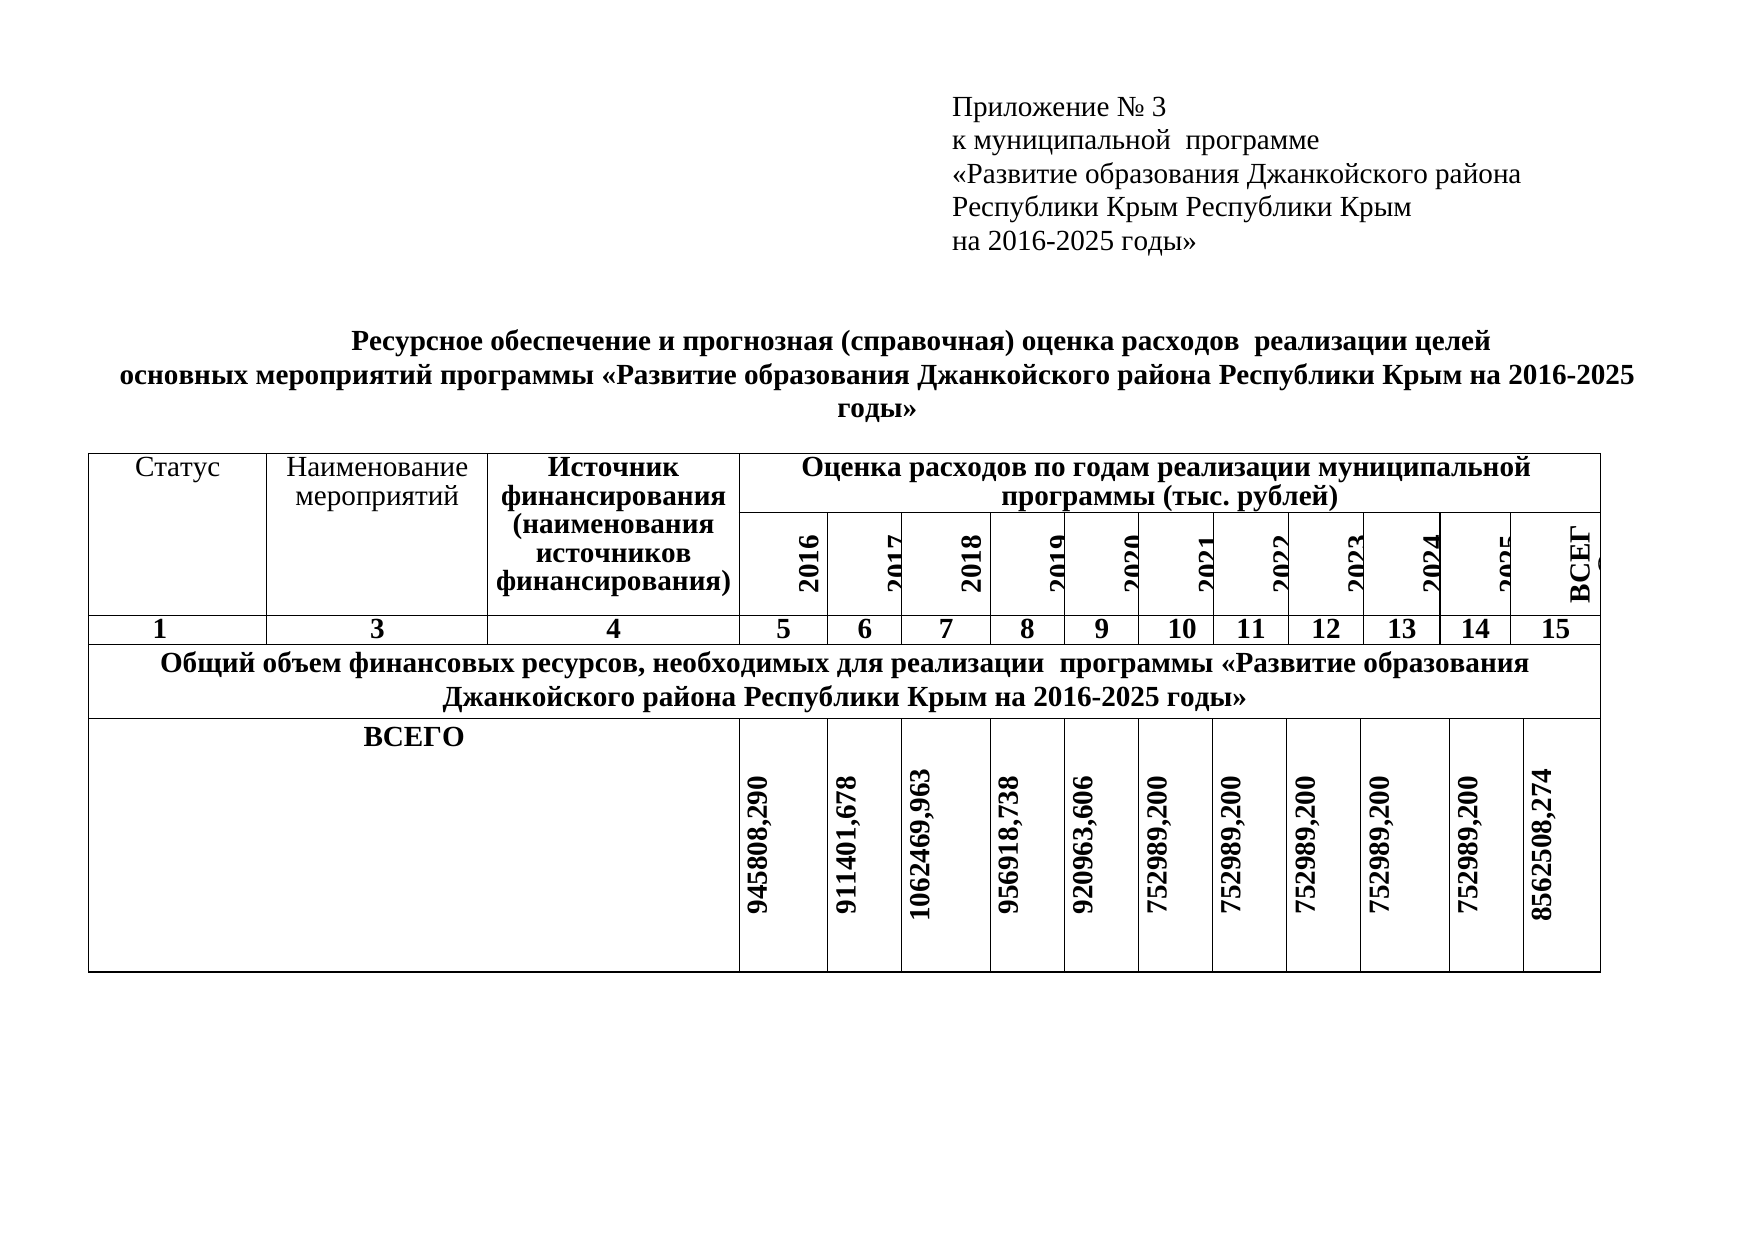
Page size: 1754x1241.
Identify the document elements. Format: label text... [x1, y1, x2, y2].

table_cell 2016 [740, 513, 827, 615]
text Ресурсное обеспечение и прогнозная (справочная) оценка расходов реализации целей [177, 323, 1665, 357]
text «Развитие образования Джанкойского района [901, 156, 1665, 189]
table_cell ВСЕГО [89, 719, 739, 971]
table_cell 7 [902, 616, 990, 644]
table_cell 752989,200 [1450, 719, 1523, 971]
table_cell Общий объем финансовых ресурсов, необходимых для реализации программы «Развитие образования Джанкойского района Республики Крым на 2016-2025 годы» основных мероприятий программы «Развитие образования Джанкойского района Республик Крым на 2016-2025 годы» Ресурсное обеспечение и прогнозная (справочная) оценка расходов реализации целей основных мероприятий программы «Развитие образования Джанкойского района Республик Крым на 2016-2025 годы» Ресурсное обеспечение и прогнозная (справочная) оценка расходов реализации целей основных мероприятий программы «Развитие образования Джанкойского района Республик Крым на 2016-2025 годы» [89, 645, 1600, 718]
table_cell 13 [1364, 616, 1439, 644]
text основных мероприятий программы «Развитие образования Джанкойского района Республики Крым на 2016-2025 годы» [89, 357, 1665, 424]
table_cell 752989,200 [1139, 719, 1212, 971]
text к муниципальной программе [901, 122, 1665, 156]
text на 2016-2025 годы» [901, 223, 1665, 256]
table_header Статус [89, 454, 266, 615]
text Приложение № 3 [89, 89, 1665, 122]
table_cell 752989,200 [1361, 719, 1449, 971]
table_cell ВСЕГО [1511, 513, 1600, 615]
table_header Наименование мероприятий [267, 454, 487, 615]
table_cell 1062469,963 [902, 719, 990, 971]
table_cell 2020 [1065, 513, 1138, 615]
table_cell 1 [89, 616, 266, 644]
table_cell 8562508,274 [1524, 719, 1600, 971]
table_cell 2019 [991, 513, 1064, 615]
table_cell 3 [267, 616, 487, 644]
table_cell 9 [1065, 616, 1138, 644]
table_cell 12 [1289, 616, 1363, 644]
table_cell 2018 [902, 513, 990, 615]
table_cell 11 [1214, 616, 1288, 644]
table_cell 911401,678 [828, 719, 901, 971]
table_cell 14 [1441, 616, 1510, 644]
table_cell 2024 [1364, 513, 1439, 615]
table_cell 10 [1139, 616, 1213, 644]
table_cell 4 [488, 616, 739, 644]
table_cell 8 [991, 616, 1064, 644]
text Республики Крым Республики Крым [901, 189, 1665, 223]
table_cell 920963,606 [1065, 719, 1138, 971]
table_cell 2017 [828, 513, 901, 615]
table_cell 956918,738 [991, 719, 1064, 971]
table_cell 752989,200 [1287, 719, 1360, 971]
table_cell 2025 [1441, 513, 1510, 615]
table_cell 15 [1511, 616, 1600, 644]
table_header Оценка расходов по годам реализации муниципальной программы (тыс. рублей) [740, 454, 1600, 512]
table_cell 2022 [1214, 513, 1288, 615]
table_cell 6 [828, 616, 901, 644]
table_header Источник финансирования (наименования источников финансирования) [488, 454, 739, 615]
table_cell 752989,200 [1213, 719, 1286, 971]
table_cell 945808,290 [740, 719, 827, 971]
table_cell 2021 [1139, 513, 1213, 615]
table_cell 5 [740, 616, 827, 644]
table_cell 2023 [1289, 513, 1363, 615]
